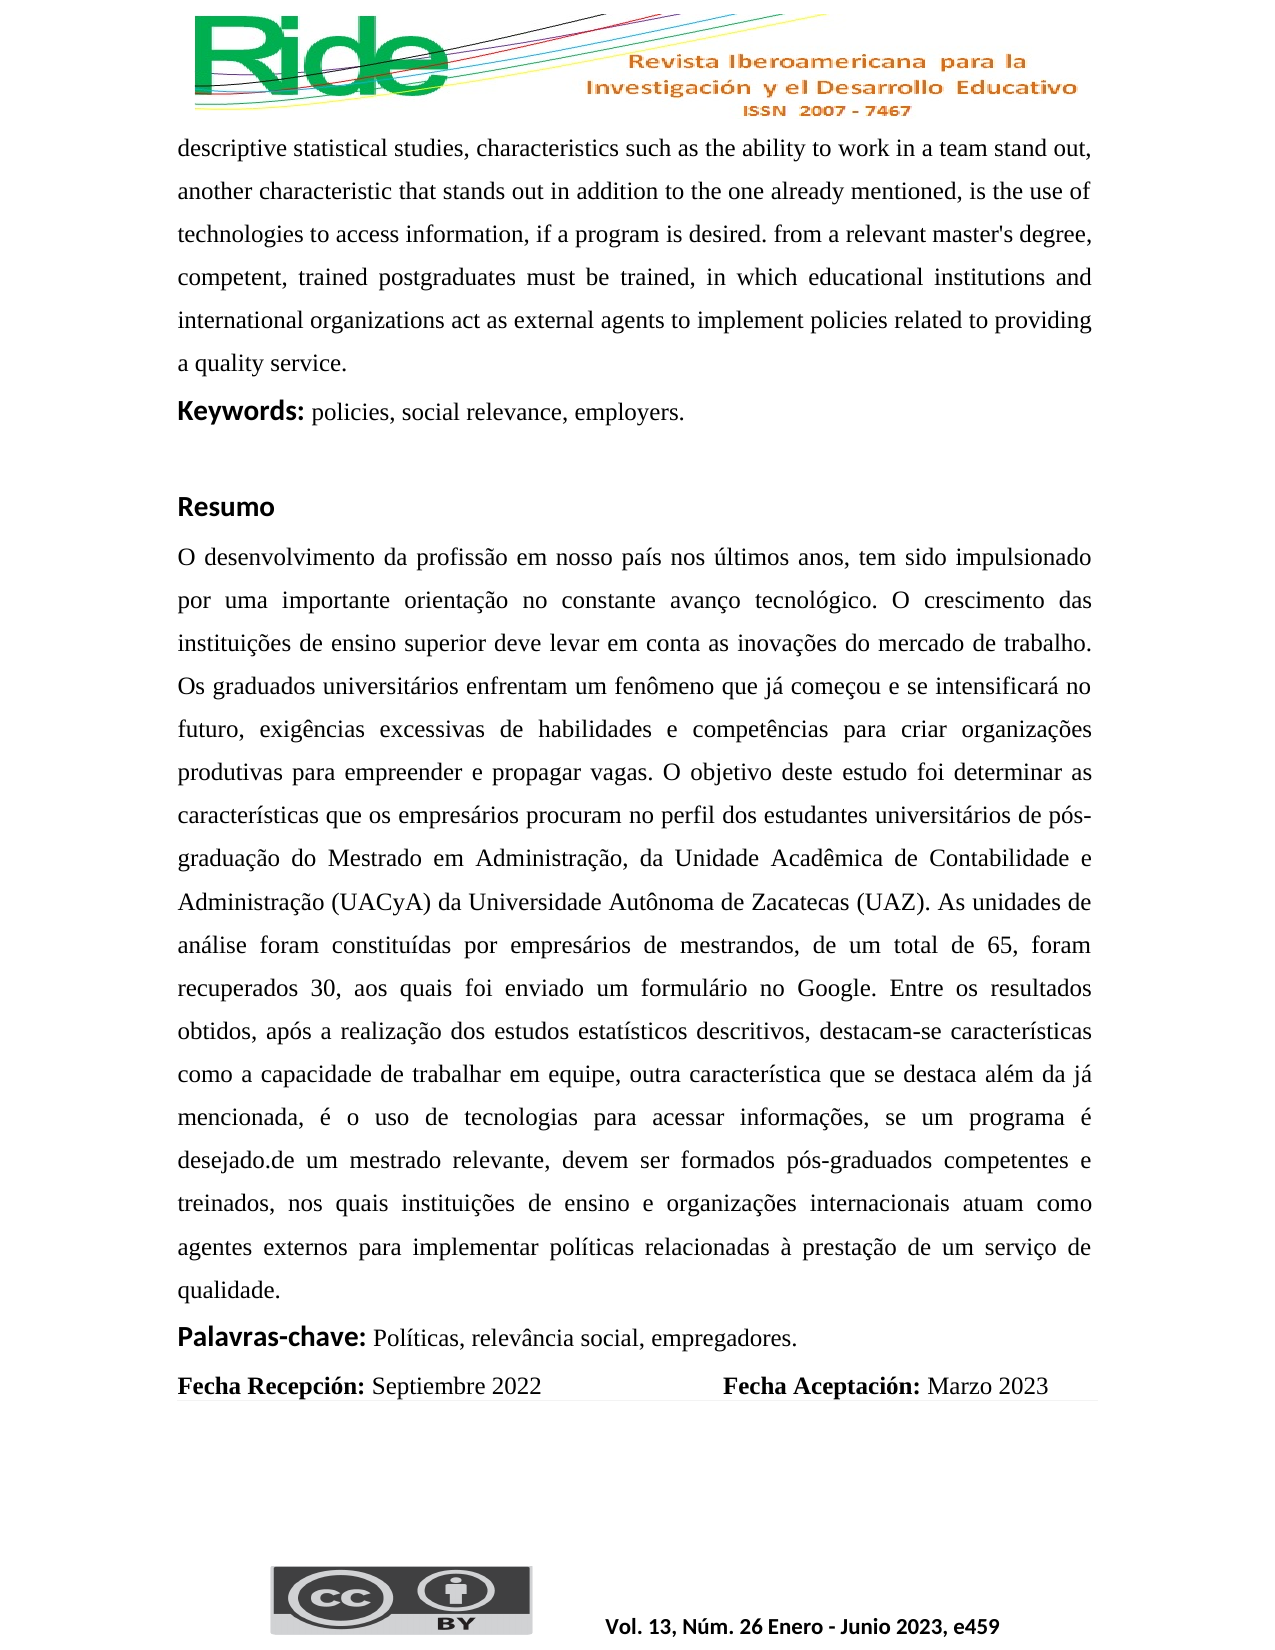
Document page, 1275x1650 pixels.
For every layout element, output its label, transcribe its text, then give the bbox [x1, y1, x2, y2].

picture [270, 1566, 533, 1635]
text Resumo [177, 488, 1093, 524]
picture [194, 14, 1081, 119]
text Keywords: policies, social relevance, employers. [177, 392, 1093, 427]
text Palavras-chave: Políticas, relevância social, empregadores. [177, 1318, 1093, 1353]
text O desenvolvimento da profissão em nosso país nos últimos anos, tem sido impulsionado por uma importante orientação no constante avanço tecnológico. O crescimento das instituições de ensino superior deve levar em conta as inovações do mercado de trabalho. Os graduados universitários enfrentam um fenômeno que já começou e se intensificará no futuro, exigências excessivas de habilidades e competências para criar organizações produtivas para empreender e propagar vagas. O objetivo deste estudo foi determinar as características que os empresários procuram no perfil dos estudantes universitários de pós-graduação do Mestrado em Administração, da Unidade Acadêmica de Contabilidade e Administração (UACyA) da Universidade Autônoma de Zacatecas (UAZ). As unidades de análise foram constituídas por empresários de mestrandos, de um total de 65, foram recuperados 30, aos quais foi enviado um formulário no Google. Entre os resultados obtidos, após a realização dos estudos estatísticos descritivos, destacam-se características como a capacidade de trabalhar em equipe, outra característica que se destaca além da já mencionada, é o uso de tecnologias para acessar informações, se um programa é desejado.de um mestrado relevante, devem ser formados pós-graduados competentes e treinados, nos quais instituições de ensino e organizações internacionais atuam como agentes externos para implementar políticas relacionadas à prestação de um serviço de qualidade. [177, 542, 1093, 1303]
text Fecha Recepción: Septiembre 2022 Fecha Aceptación: Marzo 2023 [177, 1371, 1098, 1400]
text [177, 133, 1093, 377]
